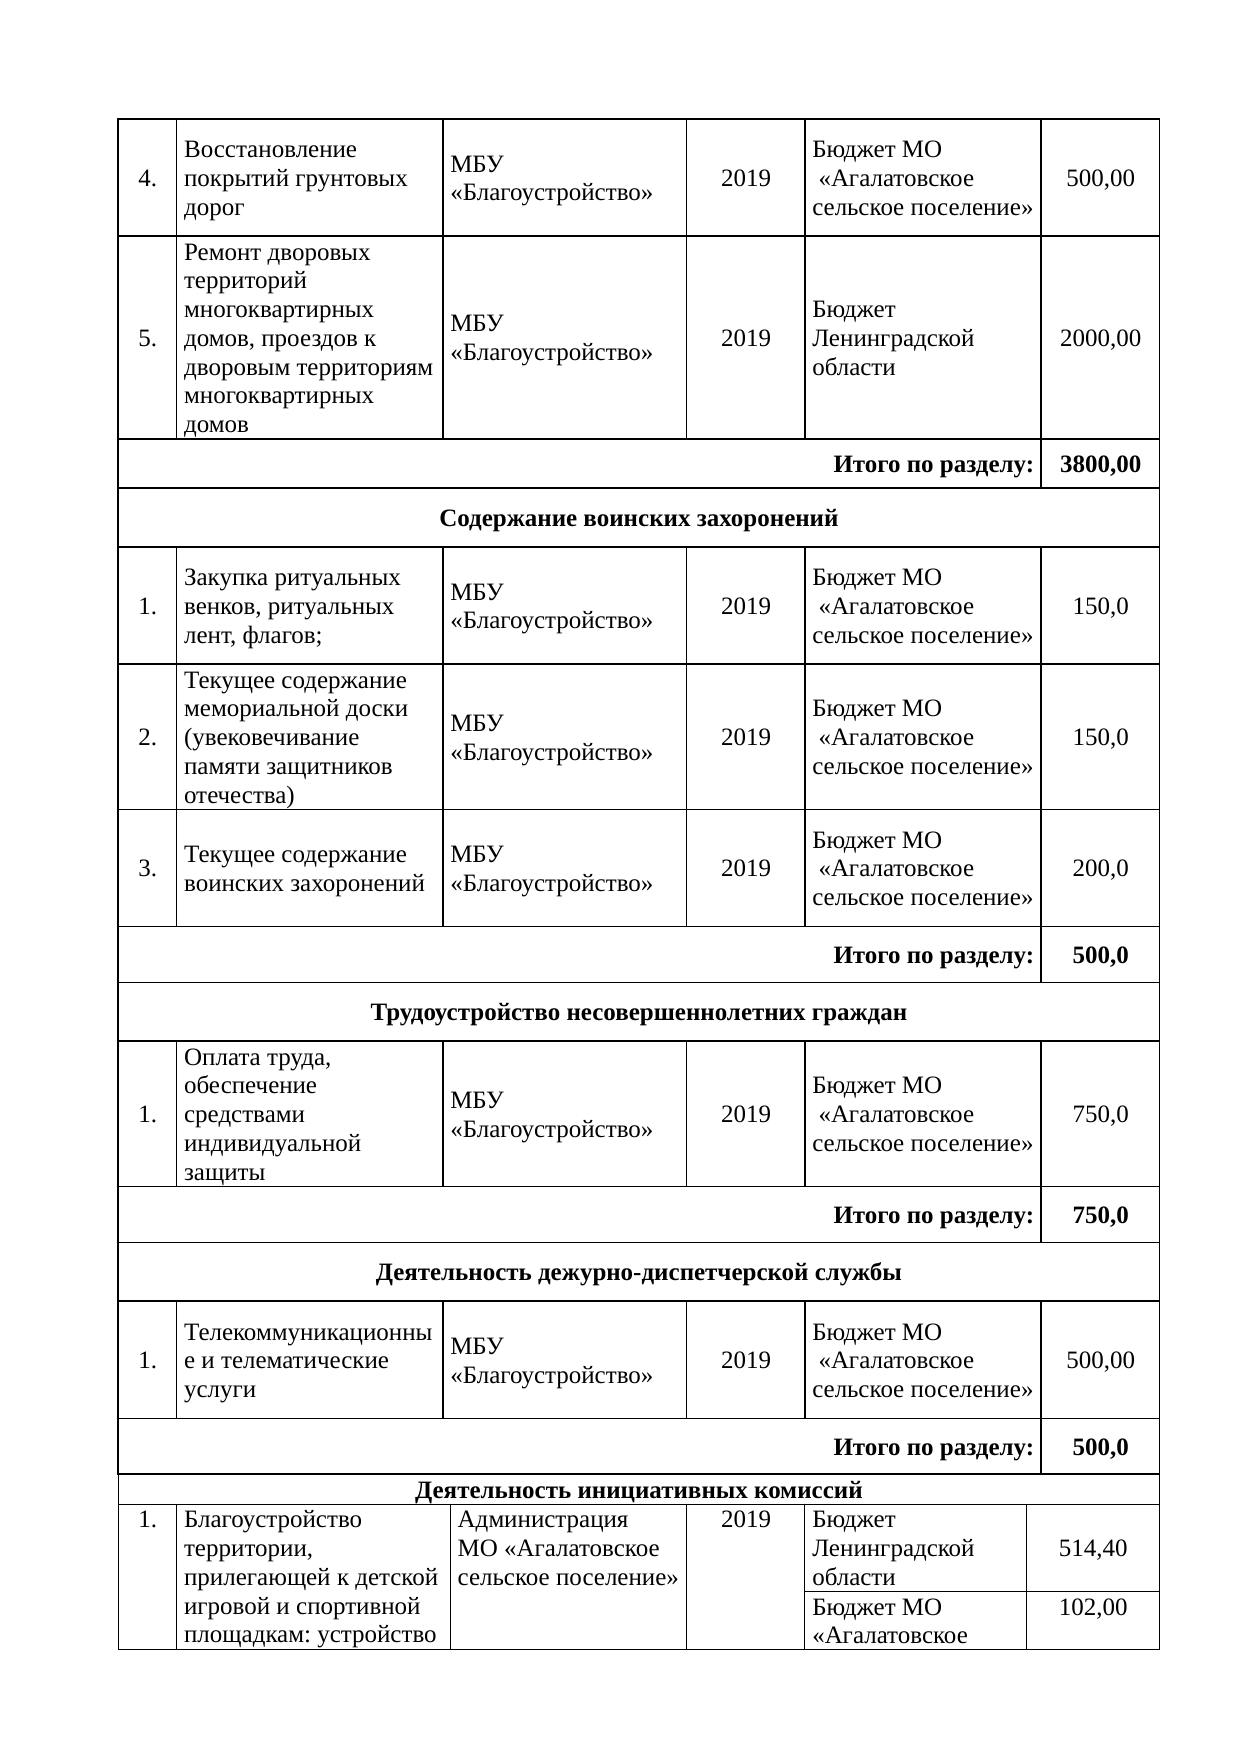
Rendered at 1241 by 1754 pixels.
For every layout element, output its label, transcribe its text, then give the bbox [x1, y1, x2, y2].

table_cell Бюджет Ленинградской области [805, 1505, 1026, 1591]
table_cell 2000,00 [1042, 237, 1159, 438]
table_cell 750,0 [1042, 1042, 1159, 1186]
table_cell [805, 1592, 1026, 1649]
table_cell МБУ «Благоустройство» [444, 1302, 686, 1417]
table_cell 4. [119, 120, 176, 235]
table_cell 150,0 [1042, 665, 1159, 808]
table_cell МБУ «Благоустройство» [444, 237, 686, 438]
table_cell 2019 [687, 548, 804, 663]
table_cell Деятельность инициативных комиссий [119, 1475, 1159, 1503]
table_cell 102,00 [1027, 1592, 1159, 1649]
table_cell Итого по разделу: [119, 1419, 1040, 1473]
table_cell 1. [119, 1302, 176, 1417]
table_cell Бюджет Ленинградской области [806, 237, 1040, 438]
table_cell МБУ «Благоустройство» [444, 1042, 686, 1186]
table_cell 500,00 [1042, 120, 1159, 235]
table_cell Итого по разделу: [119, 440, 1040, 487]
table_cell 500,0 [1042, 1419, 1159, 1473]
table_cell Бюджет МО «Агалатовское сельское поселение» [806, 665, 1040, 808]
table_cell 750,0 [1042, 1187, 1159, 1241]
table_cell 200,0 [1042, 810, 1159, 926]
table_cell Деятельность дежурно-диспетчерской службы [119, 1243, 1159, 1300]
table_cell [451, 1505, 686, 1649]
table_cell Содержание воинских захоронений [119, 489, 1159, 546]
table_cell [444, 120, 686, 235]
table_cell МБУ «Благоустройство» [444, 665, 686, 808]
table_cell 2019 [687, 120, 804, 235]
table_cell 514,40 [1027, 1505, 1159, 1591]
table_cell Бюджет МО «Агалатовское сельское поселение» [806, 1042, 1040, 1186]
table_cell 500,00 [1042, 1302, 1159, 1417]
table_cell 2019 [687, 1042, 804, 1186]
table_cell 150,0 [1042, 548, 1159, 663]
table_cell 2019 [687, 810, 804, 926]
table_cell 3. [119, 810, 176, 926]
table_cell Благоустройство территории, прилегающей к детской игровой и спортивной площадкам: устройство газона, установка малых архитектурных форм, устройство пешеходных дорожек [177, 1505, 450, 1649]
table_cell 2019 [687, 665, 804, 808]
table_cell Трудоустройство несовершеннолетних граждан [119, 983, 1159, 1040]
table_cell Ремонт дворовых территорий многоквартирных домов, проездов к дворовым территориям многоквартирных домов [177, 237, 442, 438]
table_cell Закупка ритуальных венков, ритуальных лент, флагов; [177, 548, 442, 663]
table_cell Бюджет МО «Агалатовское сельское поселение» [806, 548, 1040, 663]
table_cell 2019 [687, 1302, 804, 1417]
table_cell Бюджет МО «Агалатовское сельское поселение» [806, 1302, 1040, 1417]
table_cell 3800,00 [1042, 440, 1159, 487]
table_cell 2019 [687, 1505, 804, 1649]
table_cell 5. [119, 237, 176, 438]
table_cell 1. [119, 548, 176, 663]
table_cell Итого по разделу: [119, 1187, 1040, 1241]
table_cell Оплата труда, обеспечение средствами индивидуальной защиты [177, 1042, 442, 1186]
table_cell Итого по разделу: [119, 927, 1040, 981]
table_cell Текущее содержание мемориальной доски (увековечивание памяти защитников отечества) [177, 665, 442, 808]
table_cell 1. [119, 1505, 176, 1649]
table_cell Текущее содержание воинских захоронений [177, 810, 442, 926]
table_cell МБУ «Благоустройство» [444, 548, 686, 663]
table_cell Телекоммуникационные и телематические услуги [177, 1302, 442, 1417]
table_cell МБУ «Благоустройство» [444, 810, 686, 926]
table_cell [806, 120, 1040, 235]
table_cell 2. [119, 665, 176, 808]
table_cell Восстановление покрытий грунтовых дорог [177, 120, 442, 235]
table_cell 1. [119, 1042, 176, 1186]
table_cell Бюджет МО «Агалатовское сельское поселение» [806, 810, 1040, 926]
table_cell 500,0 [1042, 927, 1159, 981]
table_cell 2019 [687, 237, 804, 438]
